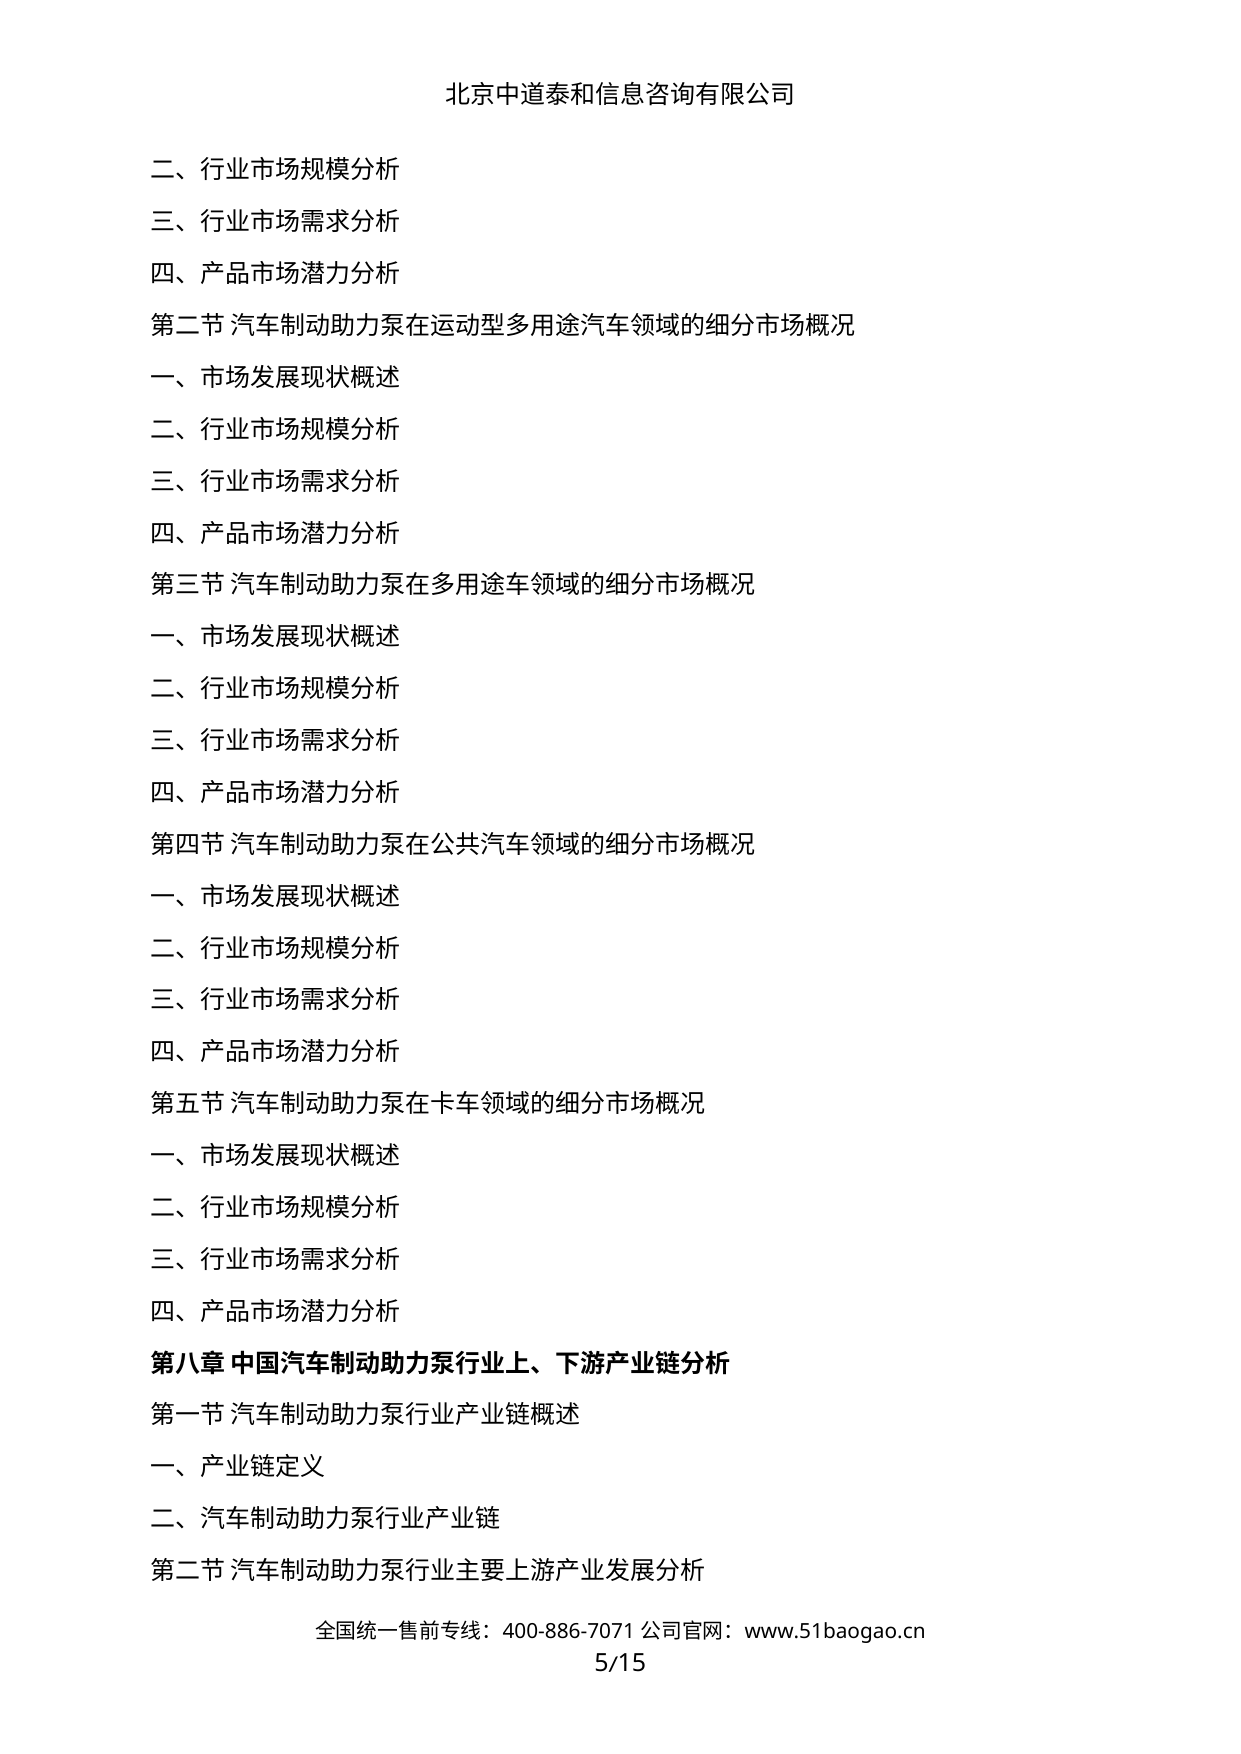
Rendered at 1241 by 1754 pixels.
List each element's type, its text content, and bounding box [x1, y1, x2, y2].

text 四、产品市场潜力分析 [150, 772, 1090, 809]
text 三、行业市场需求分析 [150, 202, 1090, 238]
text 三、行业市场需求分析 [150, 721, 1090, 757]
text 第二节 汽车制动助力泵在运动型多用途汽车领域的细分市场概况 [150, 306, 1090, 342]
text 四、产品市场潜力分析 [150, 1291, 1090, 1327]
text 一、市场发展现状概述 [150, 617, 1090, 653]
text 第五节 汽车制动助力泵在卡车领域的细分市场概况 [150, 1084, 1090, 1120]
text 三、行业市场需求分析 [150, 980, 1090, 1016]
text 二、行业市场规模分析 [150, 150, 1090, 186]
text 第四节 汽车制动助力泵在公共汽车领域的细分市场概况 [150, 824, 1090, 861]
text 第一节 汽车制动助力泵行业产业链概述 [150, 1395, 1090, 1431]
text 二、行业市场规模分析 [150, 1187, 1090, 1224]
text 一、产业链定义 [150, 1447, 1090, 1483]
text 一、市场发展现状概述 [150, 357, 1090, 394]
text 三、行业市场需求分析 [150, 461, 1090, 497]
text 二、行业市场规模分析 [150, 409, 1090, 446]
text 第八章 中国汽车制动助力泵行业上、下游产业链分析 [150, 1343, 1090, 1379]
text 四、产品市场潜力分析 [150, 1032, 1090, 1068]
text 三、行业市场需求分析 [150, 1239, 1090, 1276]
text 一、市场发展现状概述 [150, 1136, 1090, 1172]
text 四、产品市场潜力分析 [150, 513, 1090, 549]
text 二、行业市场规模分析 [150, 669, 1090, 705]
text 二、行业市场规模分析 [150, 928, 1090, 964]
text 第三节 汽车制动助力泵在多用途车领域的细分市场概况 [150, 565, 1090, 601]
text 一、市场发展现状概述 [150, 876, 1090, 912]
text 二、汽车制动助力泵行业产业链 [150, 1499, 1090, 1535]
text 四、产品市场潜力分析 [150, 254, 1090, 290]
text 第二节 汽车制动助力泵行业主要上游产业发展分析 [150, 1551, 1090, 1587]
